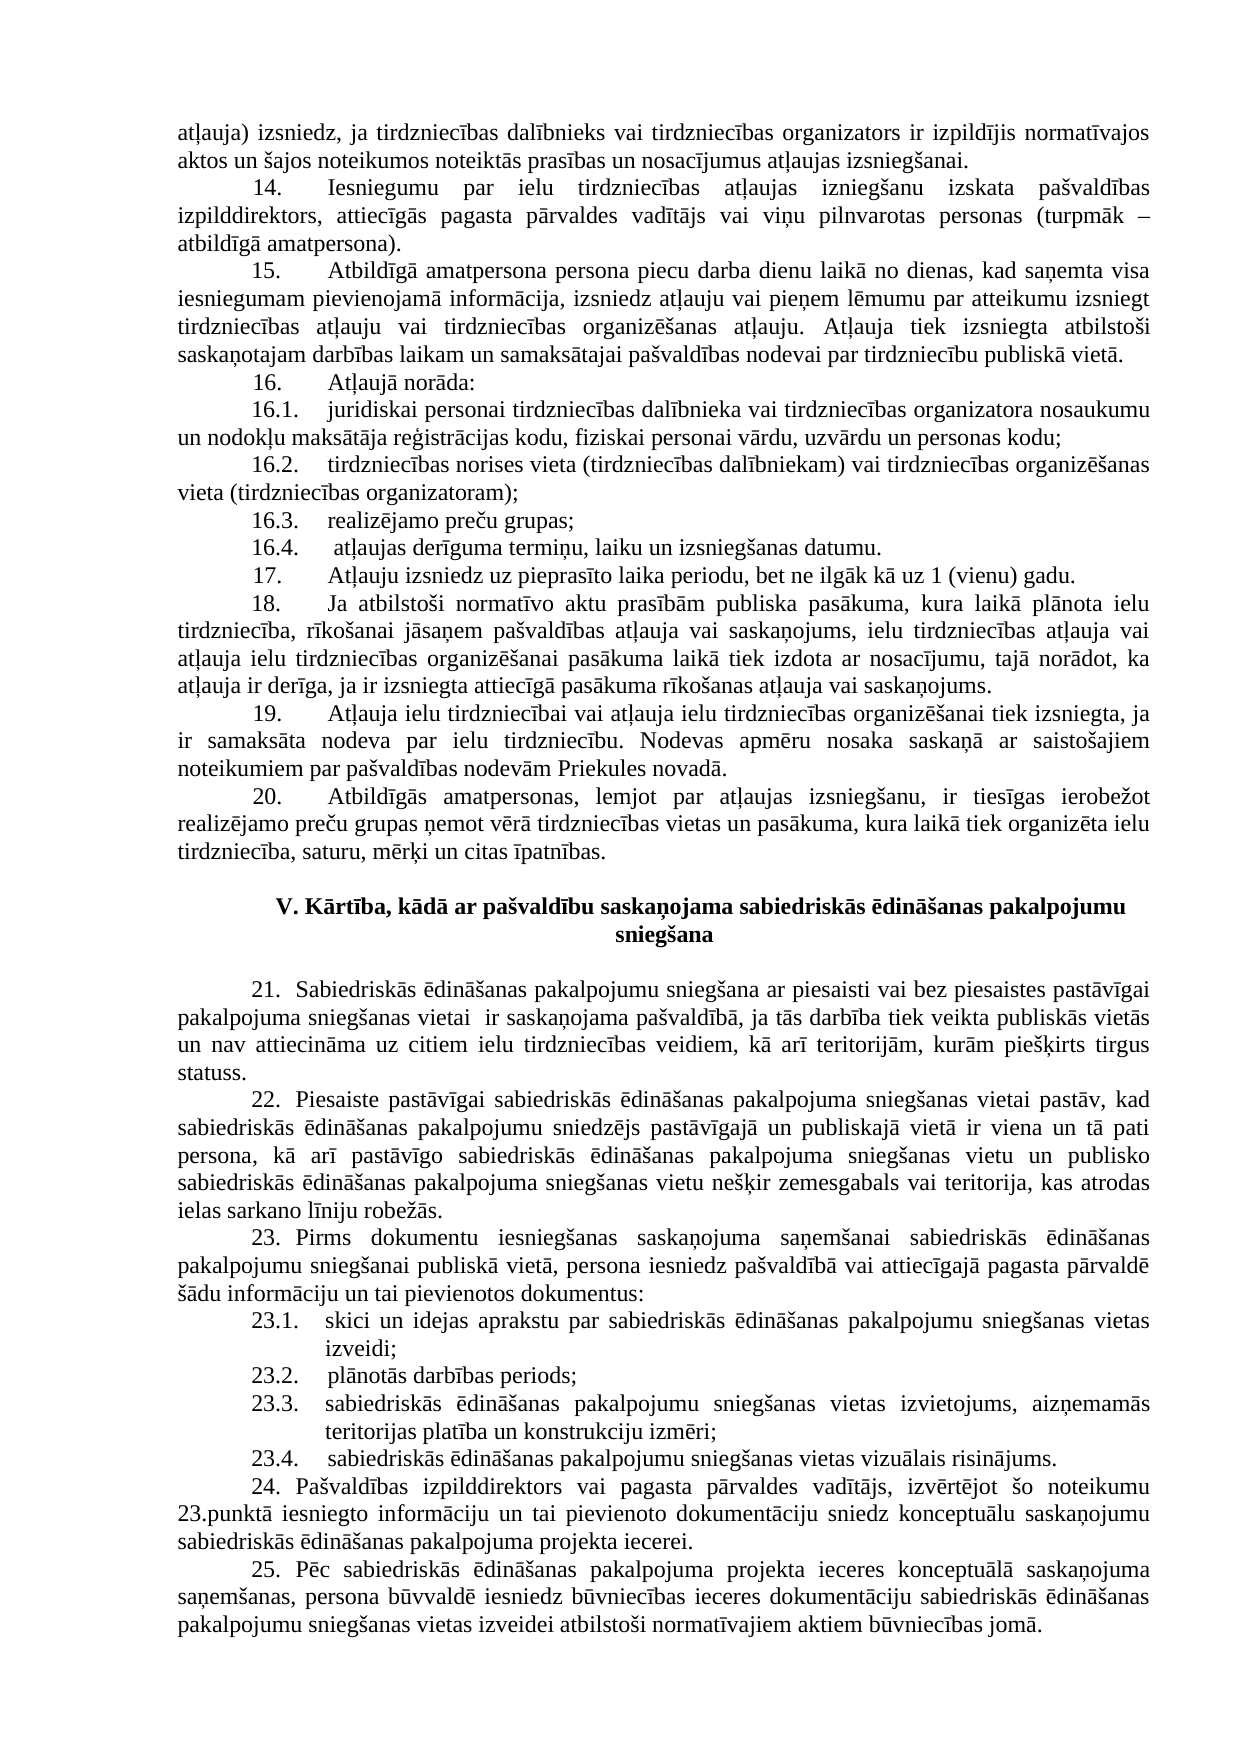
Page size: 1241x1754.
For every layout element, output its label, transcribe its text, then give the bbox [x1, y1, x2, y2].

list Ja atbilstoši normatīvo aktu prasībām publiska pasākuma, kura laikā plānota ielu tirdzniecība, rīkošanai jāsaņem pašvaldības atļauja vai saskaņojums, ielu tirdzniecības atļauja vai atļauja ielu tirdzniecības organizēšanai pasākuma laikā tiek izdota ar nosacījumu, tajā norādot, ka atļauja ir derīga, ja ir izsniegta attiecīgā pasākuma rīkošanas atļauja vai saskaņojums. [177, 588, 1152, 699]
list plānotās darbības periods; [177, 1361, 1152, 1389]
text V. Kārtība, kādā ar pašvaldību saskaņojama sabiedriskās ēdināšanas pakalpojumu sniegšana [177, 892, 1152, 947]
list Pašvaldības izpilddirektors vai pagasta pārvaldes vadītājs, izvērtējot šo noteikumu 23.punktā iesniegto informāciju un tai pievienoto dokumentāciju sniedz konceptuālu saskaņojumu sabiedriskās ēdināšanas pakalpojuma projekta iecerei. [177, 1472, 1152, 1555]
list sabiedriskās ēdināšanas pakalpojumu sniegšanas vietas izvietojums, aizņemamās teritorijas platība un konstrukciju izmēri; [251, 1389, 1152, 1444]
list tirdzniecības norises vieta (tirdzniecības dalībniekam) vai tirdzniecības organizēšanas vieta (tirdzniecības organizatoram); [177, 451, 1152, 506]
list realizējamo preču grupas; [177, 506, 1152, 533]
list Piesaiste pastāvīgai sabiedriskās ēdināšanas pakalpojuma sniegšanas vietai pastāv, kad sabiedriskās ēdināšanas pakalpojumu sniedzējs pastāvīgajā un publiskajā vietā ir viena un tā pati persona, kā arī pastāvīgo sabiedriskās ēdināšanas pakalpojuma sniegšanas vietu un publisko sabiedriskās ēdināšanas pakalpojuma sniegšanas vietu nešķir zemesgabals vai teritorija, kas atrodas ielas sarkano līniju robežās. [177, 1085, 1152, 1223]
list juridiskai personai tirdzniecības dalībnieka vai tirdzniecības organizatora nosaukumu un nodokļu maksātāja reģistrācijas kodu, fiziskai personai vārdu, uzvārdu un personas kodu; [177, 395, 1152, 451]
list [177, 118, 1152, 173]
list skici un idejas aprakstu par sabiedriskās ēdināšanas pakalpojumu sniegšanas vietas izveidi; [251, 1306, 1152, 1361]
list atļaujas derīguma termiņu, laiku un izsniegšanas datumu. [177, 533, 1152, 561]
list Pēc sabiedriskās ēdināšanas pakalpojuma projekta ieceres konceptuālā saskaņojuma saņemšanas, persona būvvaldē iesniedz būvniecības ieceres dokumentāciju sabiedriskās ēdināšanas pakalpojumu sniegšanas vietas izveidei atbilstoši normatīvajiem aktiem būvniecības jomā. [177, 1555, 1152, 1637]
list Pirms dokumentu iesniegšanas saskaņojuma saņemšanai sabiedriskās ēdināšanas pakalpojumu sniegšanai publiskā vietā, persona iesniedz pašvaldībā vai attiecīgajā pagasta pārvaldē šādu informāciju un tai pievienotos dokumentus: [177, 1223, 1152, 1306]
list Atbildīgās amatpersonas, lemjot par atļaujas izsniegšanu, ir tiesīgas ierobežot realizējamo preču grupas ņemot vērā tirdzniecības vietas un pasākuma, kura laikā tiek organizēta ielu tirdzniecība, saturu, mērķi un citas īpatnības. [177, 782, 1152, 864]
list Sabiedriskās ēdināšanas pakalpojumu sniegšana ar piesaisti vai bez piesaistes pastāvīgai pakalpojuma sniegšanas vietai ir saskaņojama pašvaldībā, ja tās darbība tiek veikta publiskās vietās un nav attiecināma uz citiem ielu tirdzniecības veidiem, kā arī teritorijām, kurām piešķirts tirgus statuss. [177, 975, 1152, 1085]
list Atļauju izsniedz uz pieprasīto laika periodu, bet ne ilgāk kā uz 1 (vienu) gadu. [177, 561, 1152, 588]
list Atļauja ielu tirdzniecībai vai atļauja ielu tirdzniecības organizēšanai tiek izsniegta, ja ir samaksāta nodeva par ielu tirdzniecību. Nodevas apmēru nosaka saskaņā ar saistošajiem noteikumiem par pašvaldības nodevām Priekules novadā. [177, 699, 1152, 782]
list Atbildīgā amatpersona persona piecu darba dienu laikā no dienas, kad saņemta visa iesniegumam pievienojamā informācija, izsniedz atļauju vai pieņem lēmumu par atteikumu izsniegt tirdzniecības atļauju vai tirdzniecības organizēšanas atļauju. Atļauja tiek izsniegta atbilstoši saskaņotajam darbības laikam un samaksātajai pašvaldības nodevai par tirdzniecību publiskā vietā. [177, 256, 1152, 368]
list Atļaujā norāda: [177, 368, 1152, 395]
list sabiedriskās ēdināšanas pakalpojumu sniegšanas vietas vizuālais risinājums. [177, 1444, 1152, 1472]
list Iesniegumu par ielu tirdzniecības atļaujas izniegšanu izskata pašvaldības izpilddirektors, attiecīgās pagasta pārvaldes vadītājs vai viņu pilnvarotas personas (turpmāk – atbildīgā amatpersona). [177, 173, 1152, 256]
